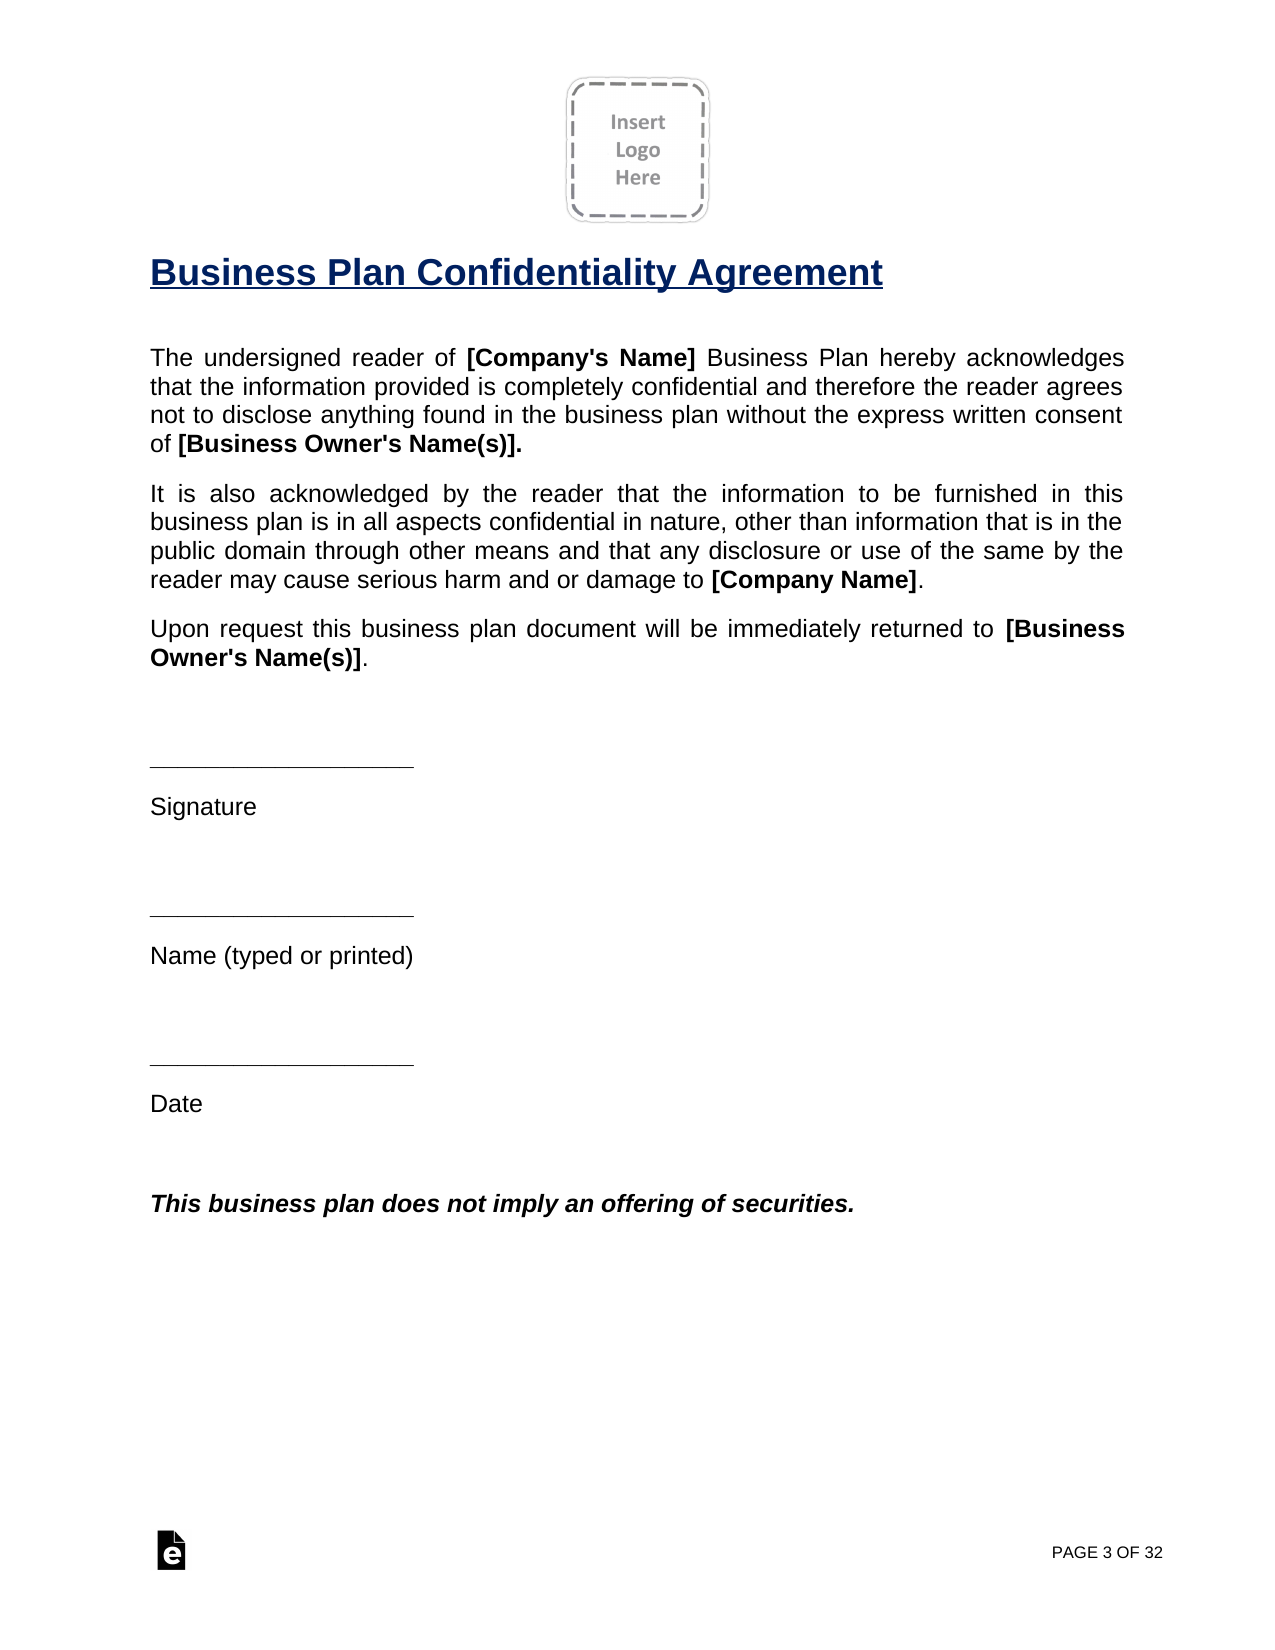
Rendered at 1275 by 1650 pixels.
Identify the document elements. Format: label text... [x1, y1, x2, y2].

text Name (typed or printed) [150, 941, 1125, 969]
text The undersigned reader of [Company's Name] Business Plan hereby acknowledges that the information provided is completely confidential and therefore the reader agrees not to disclose anything found in the business plan without the express written consent of [Business Owner's Name(s)]. [150, 343, 1125, 458]
text ___________________ [150, 891, 1125, 920]
text Upon request this business plan document will be immediately returned to [Business Owner's Name(s)]. [150, 614, 1125, 672]
text This business plan does not imply an offering of securities. [150, 1188, 1125, 1217]
picture [150, 1529, 192, 1571]
text ___________________ [150, 1040, 1125, 1068]
text Signature [150, 792, 1125, 821]
text Date [150, 1089, 1125, 1118]
text It is also acknowledged by the reader that the information to be furnished in this business plan is in all aspects confidential in nature, other than information that is in the public domain through other means and that any disclosure or use of the same by the reader may cause serious harm and or damage to [Company Name]. [150, 478, 1125, 593]
picture [559, 75, 716, 225]
subtitle Business Plan Confidentiality Agreement [150, 250, 1125, 293]
text ___________________ [150, 742, 1125, 771]
